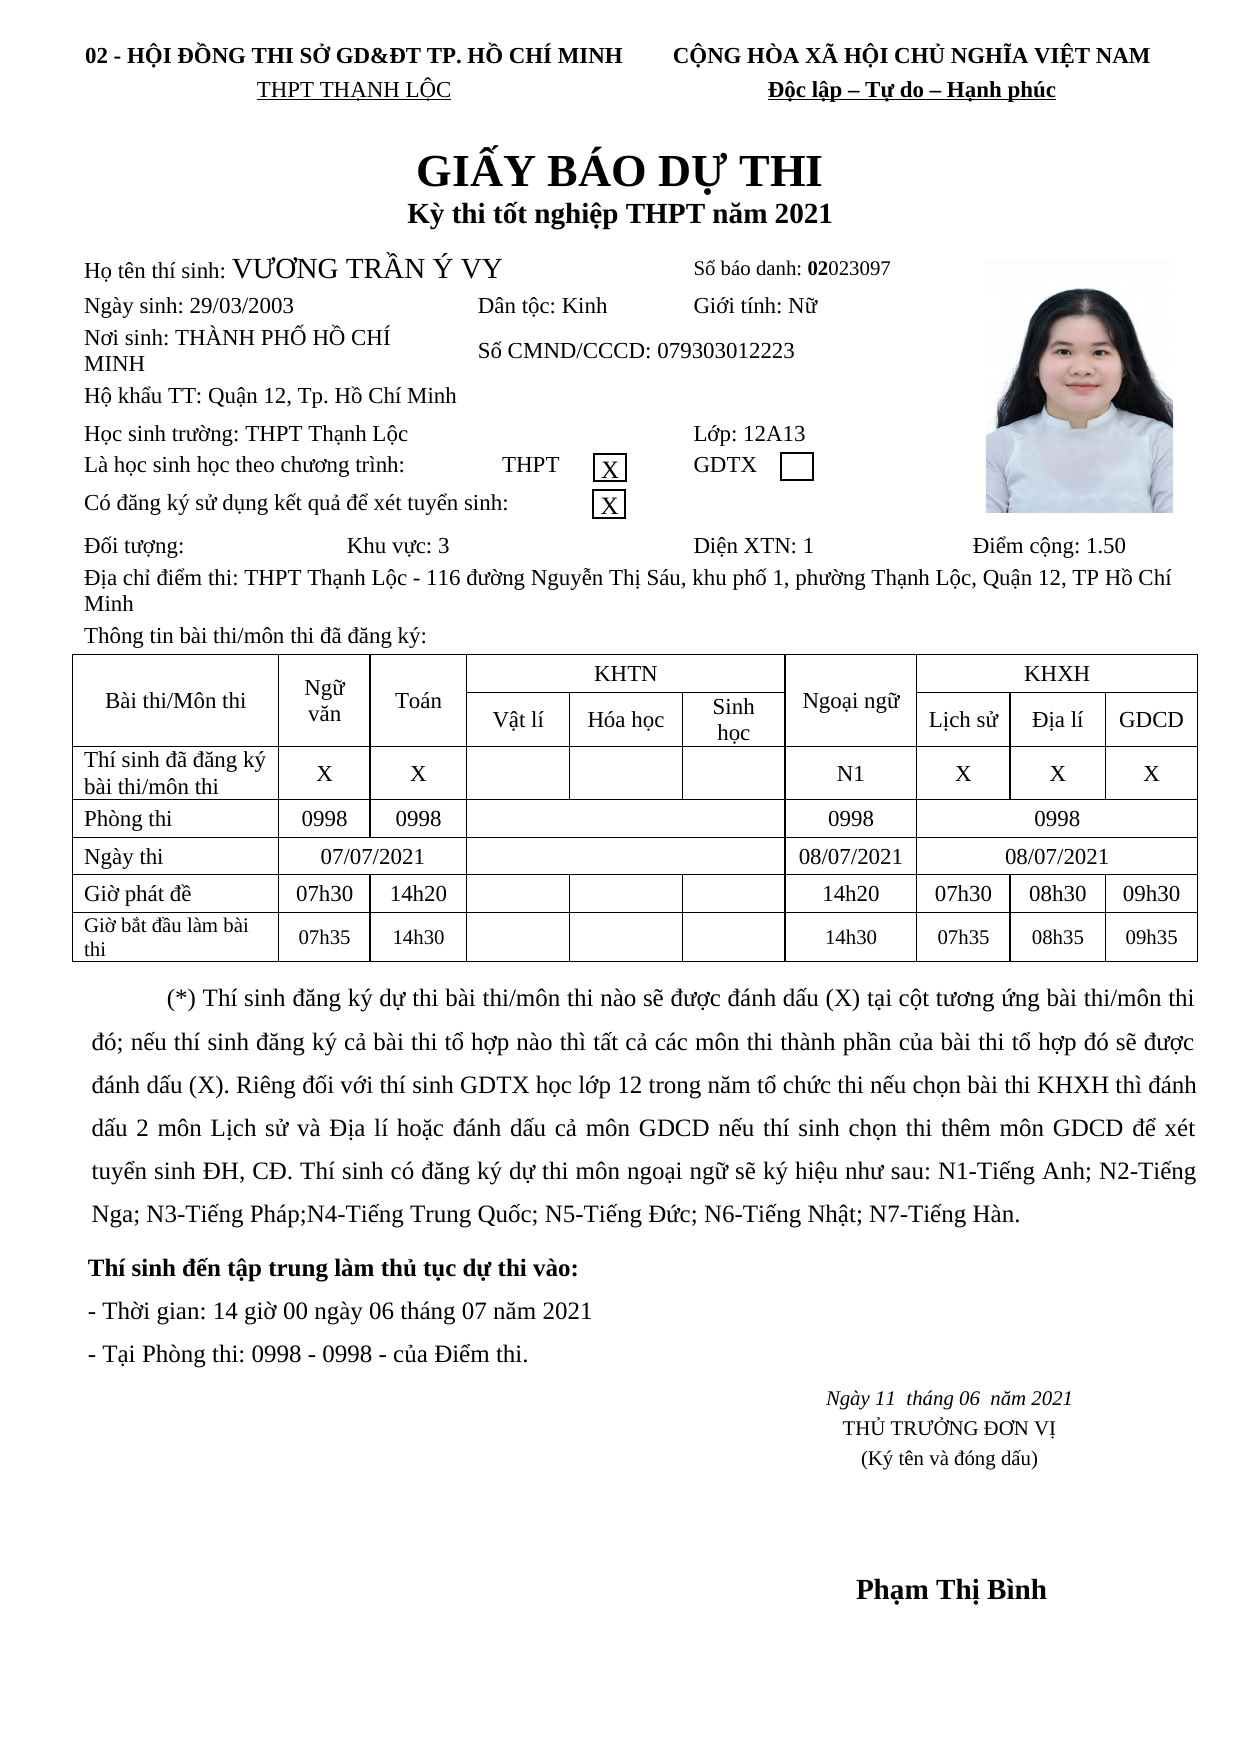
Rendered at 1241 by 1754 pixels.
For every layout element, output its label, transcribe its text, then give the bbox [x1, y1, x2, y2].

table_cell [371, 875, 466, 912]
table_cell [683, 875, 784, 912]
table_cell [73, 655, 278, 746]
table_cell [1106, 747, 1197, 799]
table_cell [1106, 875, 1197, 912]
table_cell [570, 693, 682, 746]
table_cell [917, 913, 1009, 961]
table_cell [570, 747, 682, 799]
text (*) Thí sinh đăng ký dự thi bài thi/môn thi nào sẽ được đánh dấu (X) tại cột tương ứng bài thi/môn thi đó; nếu thí sinh đăng ký cả bài thi tổ hợp nào thì tất cả các môn thi thành phần của bài thi tổ hợp đó sẽ được đánh dấu (X). Riêng đối với thí sinh GDTX học lớp 12 trong năm tổ chức thi nếu chọn bài thi KHXH thì đánh dấu 2 môn Lịch sử và Địa lí hoặc đánh dấu cả môn GDCD nếu thí sinh chọn thi thêm môn GDCD để xét tuyển sinh ĐH, CĐ. Thí sinh có đăng ký dự thi môn ngoại ngữ sẽ ký hiệu như sau: N1-Tiếng Anh; N2-Tiếng Nga; N3-Tiếng Pháp;N4-Tiếng Trung Quốc; N5-Tiếng Đức; N6-Tiếng Nhật; N7-Tiếng Hàn. [91, 983, 1198, 1228]
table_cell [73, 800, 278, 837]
text GIẤY BÁO DỰ THI [148, 143, 1092, 196]
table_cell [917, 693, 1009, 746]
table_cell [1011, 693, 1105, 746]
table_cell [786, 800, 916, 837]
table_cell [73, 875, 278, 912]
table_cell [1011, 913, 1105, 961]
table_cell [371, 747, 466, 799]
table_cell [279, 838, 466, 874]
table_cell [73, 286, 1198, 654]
text Kỳ thi tốt nghiệp THPT năm 2021 [148, 196, 1092, 230]
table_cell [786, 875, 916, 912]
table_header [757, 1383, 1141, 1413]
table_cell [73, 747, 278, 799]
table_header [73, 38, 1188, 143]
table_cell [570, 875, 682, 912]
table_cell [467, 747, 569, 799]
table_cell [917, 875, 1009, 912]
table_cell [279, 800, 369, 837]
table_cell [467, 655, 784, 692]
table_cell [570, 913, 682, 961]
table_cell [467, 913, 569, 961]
picture [985, 262, 1174, 513]
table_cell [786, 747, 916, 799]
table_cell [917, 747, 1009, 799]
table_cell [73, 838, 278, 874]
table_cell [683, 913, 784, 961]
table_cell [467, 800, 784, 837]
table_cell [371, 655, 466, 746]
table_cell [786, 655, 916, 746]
text Thí sinh đến tập trung làm thủ tục dự thi vào: [88, 1253, 1092, 1282]
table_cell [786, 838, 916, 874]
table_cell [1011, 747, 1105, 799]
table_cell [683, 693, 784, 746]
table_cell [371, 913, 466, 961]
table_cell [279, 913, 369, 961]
text - Thời gian: 14 giờ 00 ngày 06 tháng 07 năm 2021 [88, 1296, 1092, 1325]
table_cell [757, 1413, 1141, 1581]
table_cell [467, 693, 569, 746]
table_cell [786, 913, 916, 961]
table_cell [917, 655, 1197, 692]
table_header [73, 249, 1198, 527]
text - Tại Phòng thi: 0998 - 0998 - của Điểm thi. [88, 1339, 1092, 1368]
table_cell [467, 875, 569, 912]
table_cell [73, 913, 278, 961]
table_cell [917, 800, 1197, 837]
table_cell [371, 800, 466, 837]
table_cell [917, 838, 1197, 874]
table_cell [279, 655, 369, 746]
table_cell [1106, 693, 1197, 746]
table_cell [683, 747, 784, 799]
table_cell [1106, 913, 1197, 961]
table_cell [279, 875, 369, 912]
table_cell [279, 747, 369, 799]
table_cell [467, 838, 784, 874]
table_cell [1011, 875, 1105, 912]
